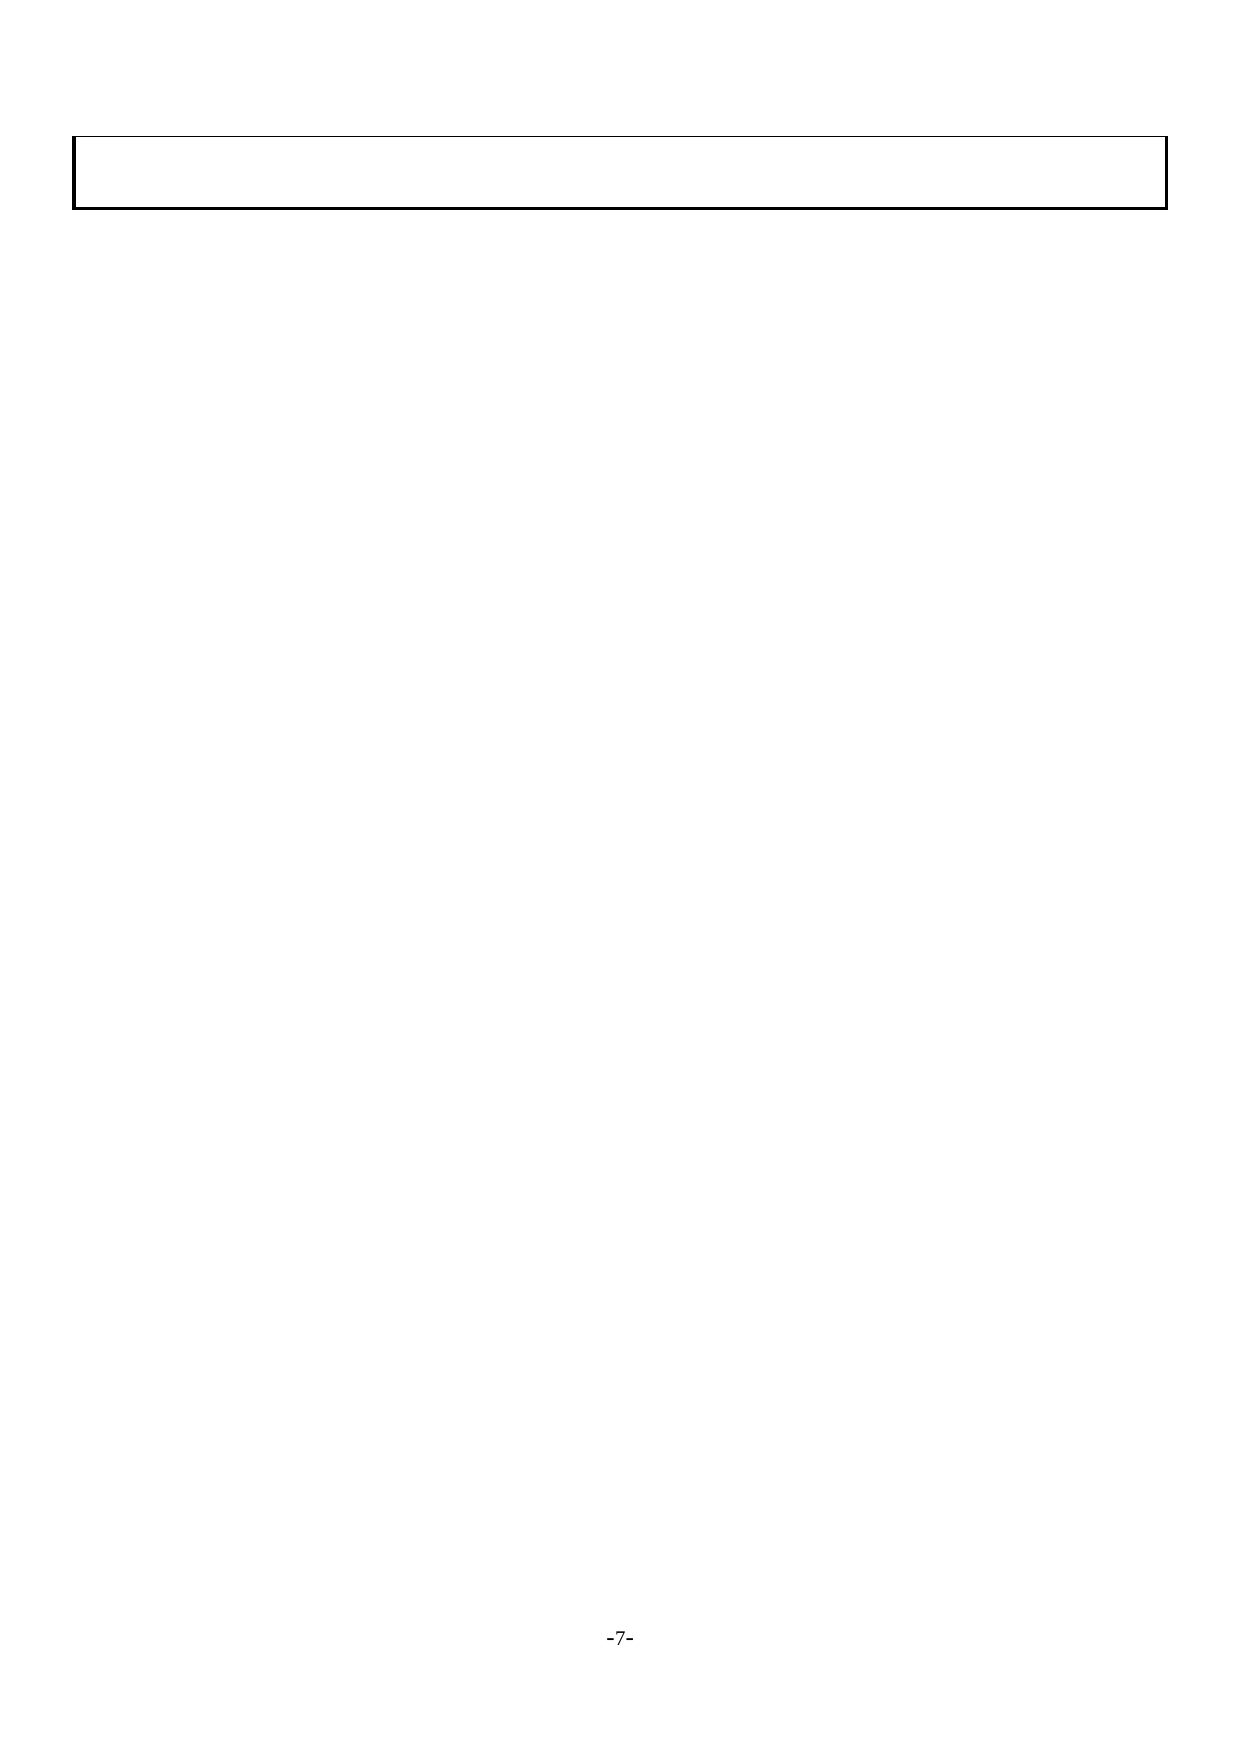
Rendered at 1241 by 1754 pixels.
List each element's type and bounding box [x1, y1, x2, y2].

table_cell [76, 137, 1165, 207]
